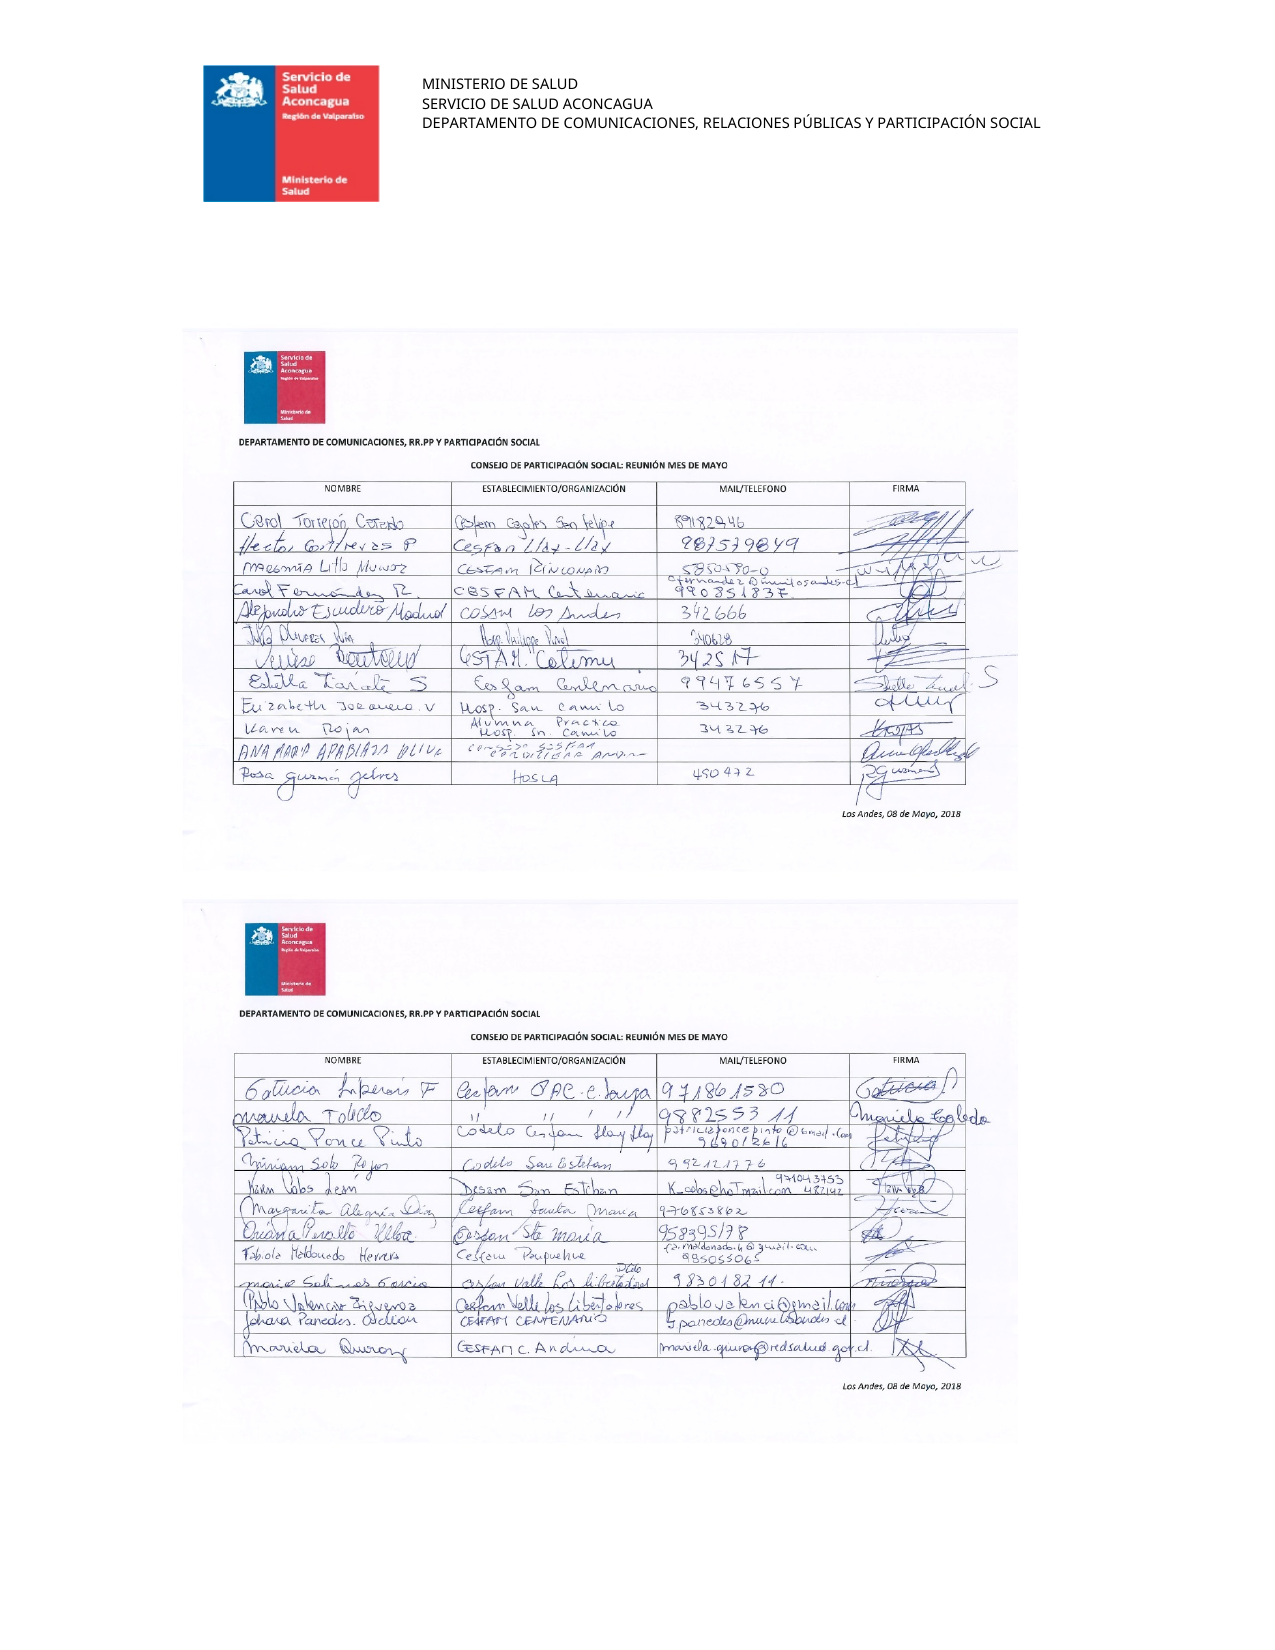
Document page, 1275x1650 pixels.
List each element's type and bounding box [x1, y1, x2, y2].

picture [177, 323, 1023, 876]
picture [203, 65, 380, 202]
picture [177, 894, 1023, 1448]
